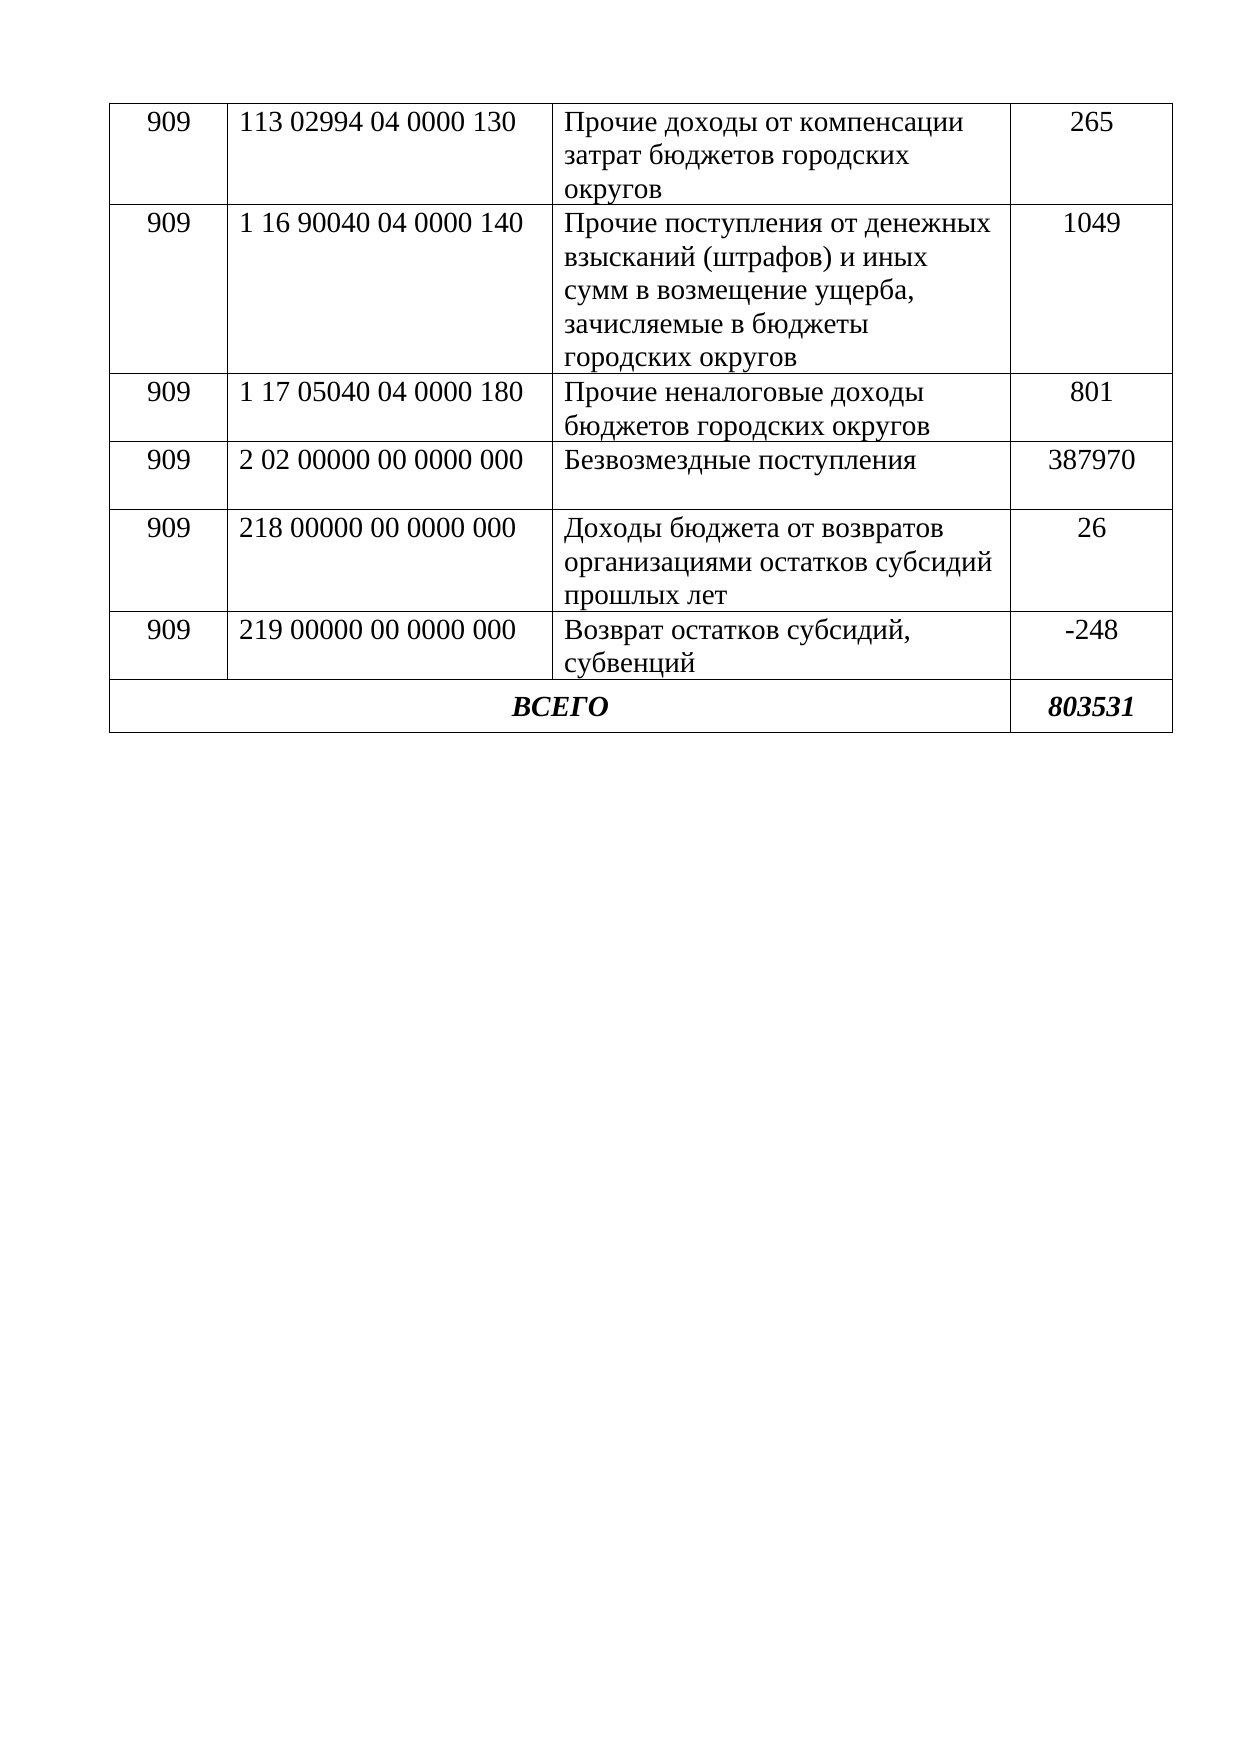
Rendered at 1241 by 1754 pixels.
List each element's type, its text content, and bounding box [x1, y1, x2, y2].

table_cell 2 02 00000 00 0000 000 [228, 442, 552, 509]
table_cell 909 [110, 510, 227, 611]
table_cell 909 [110, 205, 227, 373]
table_cell 1 16 90040 04 0000 140 [228, 205, 552, 373]
table_cell 909 [110, 612, 227, 679]
table_cell 26 [1011, 510, 1172, 611]
table_cell Безвозмездные поступления [553, 442, 1010, 509]
table_cell 909 [110, 374, 227, 441]
table_cell Прочие неналоговые доходы бюджетов городских округов [553, 374, 1010, 441]
table_cell 909 [110, 104, 227, 204]
table_cell Прочие доходы от компенсации затрат бюджетов городских округов [553, 104, 1010, 204]
table_cell 801 [1011, 374, 1172, 441]
table_cell 387970 [1011, 442, 1172, 509]
table_cell -248 [1011, 612, 1172, 679]
table_cell Возврат остатков субсидий, субвенций [553, 612, 1010, 679]
table_cell 265 [1011, 104, 1172, 204]
table_cell 218 00000 00 0000 000 [228, 510, 552, 611]
table_cell 1049 [1011, 205, 1172, 373]
table_cell 219 00000 00 0000 000 [228, 612, 552, 679]
table_cell 1 17 05040 04 0000 180 [228, 374, 552, 441]
table_cell Всего [110, 680, 1010, 732]
table_cell 909 [110, 442, 227, 509]
table_cell 113 02994 04 0000 130 [228, 104, 552, 204]
table_cell 803531 [1011, 680, 1172, 732]
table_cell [553, 205, 1010, 373]
table_cell Доходы бюджета от возвратов организациями остатков субсидий прошлых лет [553, 510, 1010, 611]
